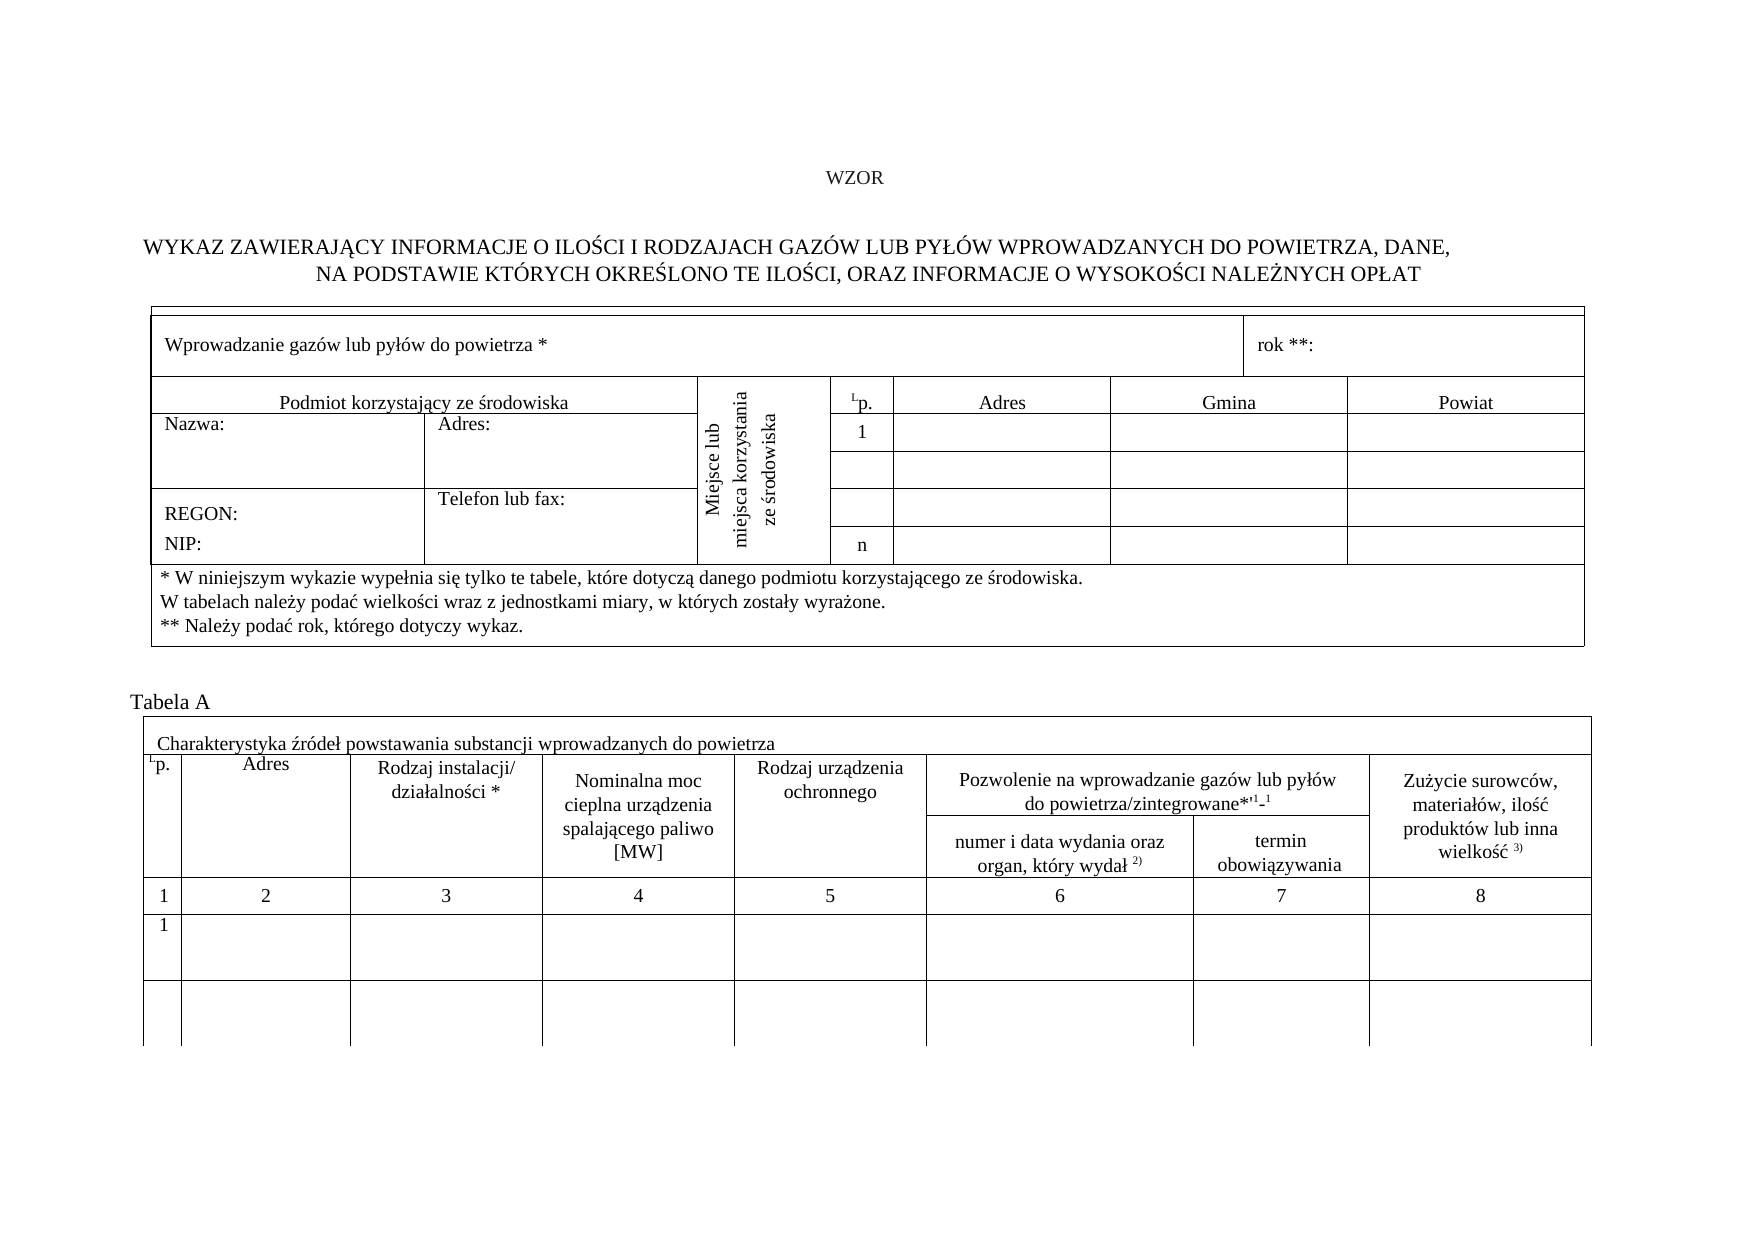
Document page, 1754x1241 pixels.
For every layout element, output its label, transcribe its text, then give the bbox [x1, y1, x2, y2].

table_cell [735, 915, 926, 980]
table_cell Lp. [144, 755, 181, 877]
table_cell Adres: [425, 414, 697, 488]
table_cell [1111, 452, 1347, 488]
table_cell Pozwolenie na wprowadzanie gazów lub pyłów do powietrza/zintegrowane*'1-1 [927, 755, 1369, 815]
table_cell [1370, 981, 1591, 1046]
table_cell [182, 915, 350, 980]
table_cell Lp. [831, 377, 893, 413]
table_cell [1111, 414, 1347, 451]
table_cell 1 [831, 414, 893, 451]
table_header Wprowadzanie gazów lub pyłów do powietrza * [152, 316, 1243, 376]
table_cell [351, 981, 542, 1046]
table_cell 1 [144, 915, 181, 980]
table_cell [1194, 915, 1369, 980]
table_cell Rodzaj urządzenia ochronnego [735, 755, 926, 877]
text ** Należy podać rok, którego dotyczy wykaz. [160, 613, 1575, 637]
table_cell [1348, 489, 1584, 526]
table_cell [831, 489, 893, 526]
table_cell [182, 981, 350, 1046]
table_cell [1348, 452, 1584, 488]
table_cell Podmiot korzystający ze środowiska [152, 377, 697, 413]
table_cell [831, 452, 893, 488]
table_cell [927, 981, 1193, 1046]
table_cell n [831, 527, 893, 564]
table_cell termin obowiązywania [1194, 816, 1369, 877]
text WZOR [826, 168, 1605, 188]
table_cell Adres [182, 755, 350, 877]
table_cell REGON: NIP: [152, 489, 424, 564]
table_cell 4 [543, 878, 734, 914]
table_cell [894, 489, 1110, 526]
table_cell Telefon lub fax: [425, 489, 697, 564]
subtitle Tabela A [130, 692, 1605, 714]
table_cell 6 [927, 878, 1193, 914]
table_cell Adres [894, 377, 1110, 413]
table_cell [894, 414, 1110, 451]
table_cell Powiat [1348, 377, 1584, 413]
table_cell [894, 452, 1110, 488]
table_cell 1 [144, 878, 181, 914]
table_cell [543, 915, 734, 980]
table_cell [1111, 489, 1347, 526]
subtitle WYKAZ ZAWIERAJĄCY INFORMACJE O ILOŚCI I RODZAJACH GAZÓW LUB PYŁÓW WPROWADZANYCH DO POWIETRZA, DANE, NA PODSTAWIE KTÓRYCH OKREŚLONO TE ILOŚCI, ORAZ INFORMACJE O WYSOKOŚCI NALEŻNYCH OPŁAT [132, 233, 1605, 286]
table_cell numer i data wydania oraz organ, który wydał 2) [927, 816, 1193, 877]
table_cell Gmina [1111, 377, 1347, 413]
table_cell [735, 981, 926, 1046]
table_cell Nominalna moc cieplna urządzenia spalającego paliwo [MW] [543, 755, 734, 877]
table_cell Rodzaj instalacji/ działalności * [351, 755, 542, 877]
table_cell [543, 981, 734, 1046]
table_cell [1111, 527, 1347, 564]
table_cell [1348, 527, 1584, 564]
table_cell 8 [1370, 878, 1591, 914]
table_cell 3 [351, 878, 542, 914]
table_cell Zużycie surowców, materiałów, ilość produktów lub inna wielkość 3) [1370, 755, 1591, 877]
table_cell [894, 527, 1110, 564]
table_cell 2 [182, 878, 350, 914]
table_header Charakterystyka źródeł powstawania substancji wprowadzanych do powietrza [144, 717, 1591, 754]
table_header rok **: [1244, 316, 1584, 376]
table_cell 5 [735, 878, 926, 914]
table_cell [1194, 981, 1369, 1046]
table_cell 7 [1194, 878, 1369, 914]
table_cell [927, 915, 1193, 980]
table_cell [351, 915, 542, 980]
table_cell Nazwa: [152, 414, 424, 488]
table_cell [144, 981, 181, 1046]
table_cell [1348, 414, 1584, 451]
table_cell Miejsce lub miejsca korzystania ze środowiska [698, 377, 830, 564]
text * W niniejszym wykazie wypełnia się tylko te tabele, które dotyczą danego podmiotu korzystającego ze środowiska. W tabelach należy podać wielkości wraz z jednostkami miary, w których zostały wyrażone. [160, 565, 1575, 613]
table_cell [1370, 915, 1591, 980]
